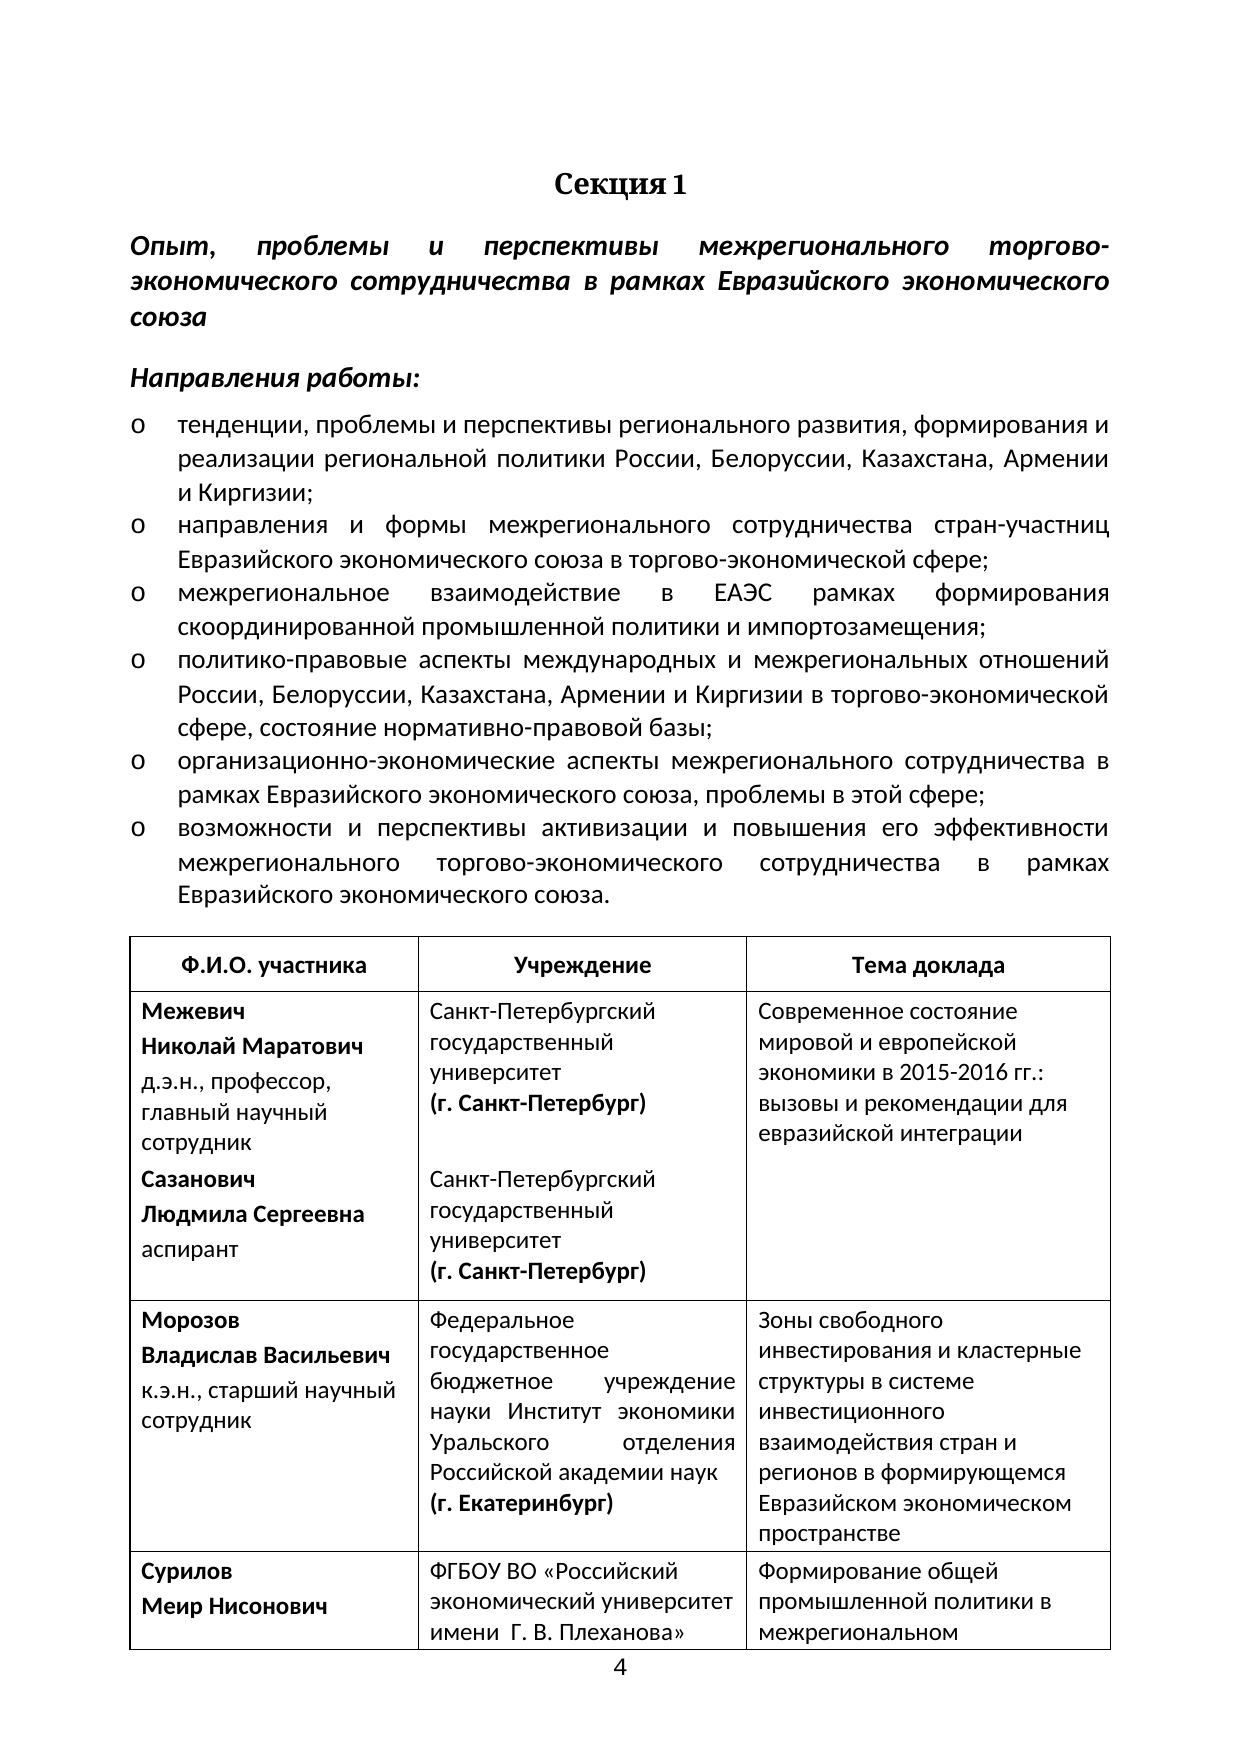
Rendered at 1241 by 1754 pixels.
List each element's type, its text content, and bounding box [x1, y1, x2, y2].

table_cell Санкт-Петербургский государственный университет (г. Санкт-Петербург) [419, 992, 746, 1160]
table_cell Межевич Николай Маратович д.э.н., профессор, главный научный сотрудник [131, 992, 418, 1160]
subtitle Секция 1 [130, 168, 1110, 202]
table_header Тема доклада [747, 937, 1110, 991]
table_cell Современное состояние мировой и европейской экономики в 2015-2016 гг.: вызовы и рекомендации для евразийской интеграции [747, 992, 1110, 1300]
list межрегиональное взаимодействие в ЕАЭС рамках формирования скоординированной промышленной политики и импортозамещения; [130, 575, 1110, 642]
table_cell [419, 1552, 746, 1649]
table_cell Федеральное государственное бюджетное учреждение науки Институт экономики Уральского отделения Российской академии наук (г. Екатеринбург) [419, 1301, 746, 1551]
list тенденции, проблемы и перспективы регионального развития, формирования и реализации региональной политики России, Белоруссии, Казахстана, Армении и Киргизии; [130, 407, 1110, 508]
text Направления работы: [130, 359, 1110, 394]
table_cell Морозов Владислав Васильевич к.э.н., старший научный сотрудник [131, 1301, 418, 1551]
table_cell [131, 1552, 418, 1649]
list организационно-экономические аспекты межрегионального сотрудничества в рамках Евразийского экономического союза, проблемы в этой сфере; [130, 743, 1110, 810]
table_cell Санкт-Петербургский государственный университет (г. Санкт-Петербург) [419, 1160, 746, 1300]
list направления и формы межрегионального сотрудничества стран-участниц Евразийского экономического союза в торгово-экономической сфере; [130, 508, 1110, 575]
list возможности и перспективы активизации и повышения его эффективности межрегионального торгово-экономического сотрудничества в рамках Евразийского экономического союза. [130, 810, 1110, 911]
table_header Учреждение [419, 937, 746, 991]
list политико-правовые аспекты международных и межрегиональных отношений России, Белоруссии, Казахстана, Армении и Киргизии в торгово-экономической сфере, состояние нормативно-правовой базы; [130, 642, 1110, 743]
table_header Ф.И.О. участника [131, 937, 418, 991]
table_cell Сазанович Людмила Сергеевна аспирант [131, 1160, 418, 1300]
text Опыт, проблемы и перспективы межрегионального торгово-экономического сотрудничества в рамках Евразийского экономического союза [130, 227, 1110, 333]
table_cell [747, 1552, 1110, 1649]
table_cell Зоны свободного инвестирования и кластерные структуры в системе инвестиционного взаимодействия стран и регионов в формирующемся Евразийском экономическом пространстве [747, 1301, 1110, 1551]
